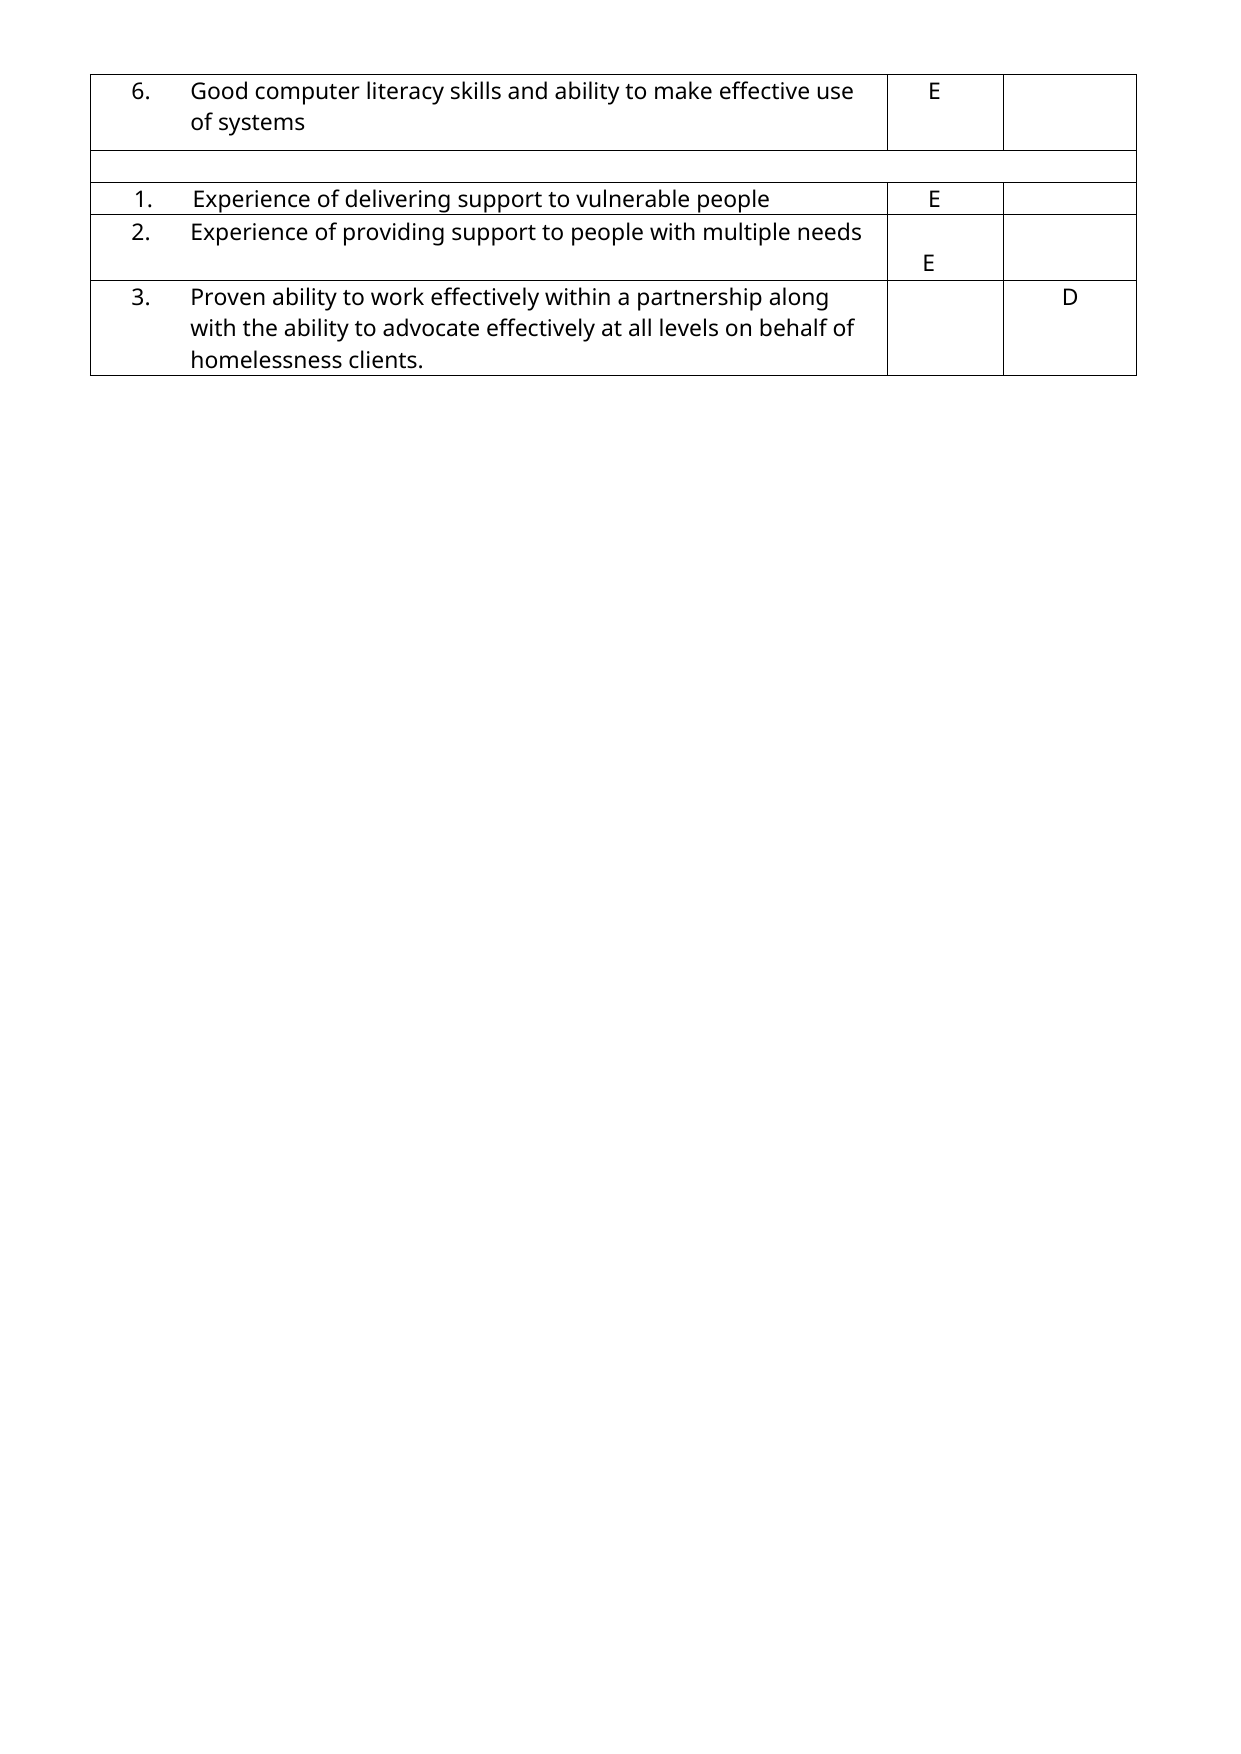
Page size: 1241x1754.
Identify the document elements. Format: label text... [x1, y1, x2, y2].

table_cell E [888, 183, 1003, 214]
table_cell [1004, 183, 1136, 214]
table_cell E [888, 75, 1003, 150]
table_cell Proven ability to work effectively within a partnership along with the ability to advocate effectively at all levels on behalf of homelessness clients. [91, 281, 887, 375]
table_cell [91, 151, 1136, 182]
table_cell [1004, 75, 1136, 150]
table_cell Good computer literacy skills and ability to make effective use of systems [91, 75, 887, 150]
table_cell D [1004, 281, 1136, 375]
table_cell Experience of providing support to people with multiple needs [91, 215, 887, 280]
table_cell Experience of delivering support to vulnerable people [91, 183, 887, 214]
table_cell [1004, 215, 1136, 280]
table_cell E [888, 215, 1003, 280]
table_cell [888, 281, 1003, 375]
